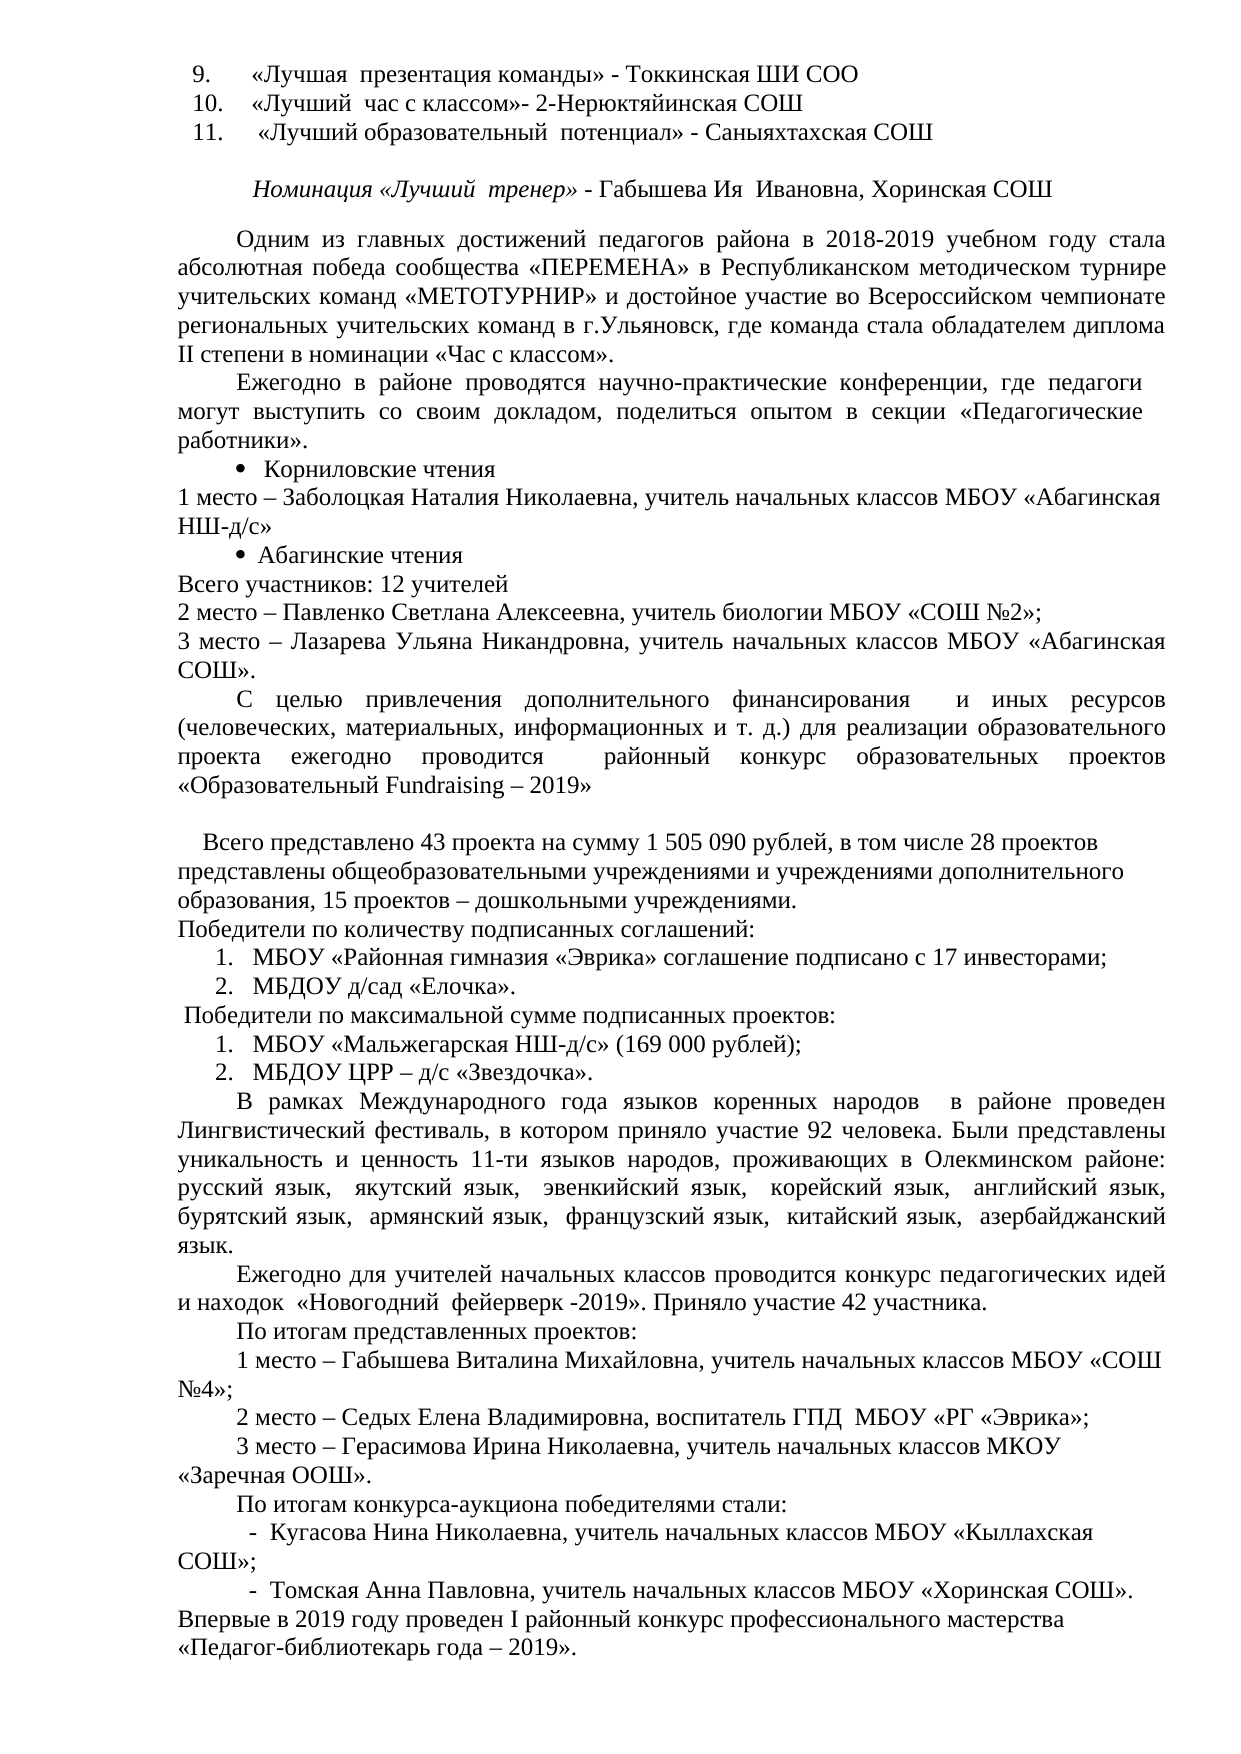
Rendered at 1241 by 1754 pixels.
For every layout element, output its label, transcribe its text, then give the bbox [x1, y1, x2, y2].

text - Томская Анна Павловна, учитель начальных классов МБОУ «Хоринская СОШ». [177, 1575, 1167, 1604]
text 1 место – Заболоцкая Наталия Николаевна, учитель начальных классов МБОУ «Абагинская НШ-д/с» [177, 482, 1167, 540]
text 1 место – Габышева Виталина Михайловна, учитель начальных классов МБОУ «СОШ №4»; [177, 1345, 1167, 1402]
list «Лучший час с классом»- 2-Нерюктяйинская СОШ [177, 88, 1167, 117]
list Корниловские чтения [177, 454, 1167, 482]
text Всего представлено 43 проекта на сумму 1 505 090 рублей, в том числе 28 проектов представлены общеобразовательными учреждениями и учреждениями дополнительного образования, 15 проектов – дошкольными учреждениями. [177, 827, 1167, 914]
text Ежегодно для учителей начальных классов проводится конкурс педагогических идей и находок «Новогодний фейерверк -2019». Приняло участие 42 участника. [177, 1259, 1167, 1316]
list Номинация «Лучший тренер» - Габышева Ия Ивановна, Хоринская СОШ [252, 174, 1167, 203]
list МБДОУ ЦРР – д/с «Звездочка». [215, 1057, 1167, 1086]
text В рамках Международного года языков коренных народов в районе проведен Лингвистический фестиваль, в котором приняло участие 92 человека. Были представлены уникальность и ценность 11-ти языков народов, проживающих в Олекминском районе: русский язык, якутский язык, эвенкийский язык, корейский язык, английский язык, бурятский язык, армянский язык, французский язык, китайский язык, азербайджанский язык. [177, 1086, 1167, 1259]
text 3 место – Герасимова Ирина Николаевна, учитель начальных классов МКОУ «Заречная ООШ». [177, 1431, 1167, 1489]
text С целью привлечения дополнительного финансирования и иных ресурсов (человеческих, материальных, информационных и т. д.) для реализации образовательного проекта ежегодно проводится районный конкурс образовательных проектов «Образовательный Fundraising – 2019» [177, 684, 1167, 799]
text 3 место – Лазарева Ульяна Никандровна, учитель начальных классов МБОУ «Абагинская СОШ». [177, 626, 1167, 684]
text По итогам конкурса-аукциона победителями стали: [177, 1489, 1167, 1517]
text Победители по максимальной сумме подписанных проектов: [177, 1000, 1167, 1029]
list МБДОУ д/сад «Елочка». [215, 971, 1167, 1000]
text Всего участников: 12 учителей [177, 569, 1167, 597]
list МБОУ «Районная гимназия «Эврика» соглашение подписано с 17 инвесторами; [215, 942, 1167, 971]
list Абагинские чтения [177, 540, 1167, 569]
text - Кугасова Нина Николаевна, учитель начальных классов МБОУ «Кыллахская СОШ»; [177, 1517, 1167, 1575]
text Впервые в 2019 году проведен I районный конкурс профессионального мастерства «Педагог-библиотекарь года – 2019». [177, 1604, 1167, 1661]
text 2 место – Павленко Светлана Алексеевна, учитель биологии МБОУ «СОШ №2»; [177, 597, 1167, 626]
text Победители по количеству подписанных соглашений: [177, 914, 1167, 942]
list МБОУ «Мальжегарская НШ-д/с» (169 000 рублей); [215, 1029, 1167, 1057]
text Ежегодно в районе проводятся научно-практические конференции, где педагоги могут выступить со своим докладом, поделиться опытом в секции «Педагогические работники». [177, 367, 1143, 454]
list «Лучшая презентация команды» - Токкинская ШИ СОО [177, 59, 1167, 88]
list «Лучший образовательный потенциал» - Саныяхтахская СОШ [177, 117, 1167, 145]
text Одним из главных достижений педагогов района в 2018-2019 учебном году стала абсолютная победа сообщества «ПЕРЕМЕНА» в Республиканском методическом турнире учительских команд «МЕТОТУРНИР» и достойное участие во Всероссийском чемпионате региональных учительских команд в г.Ульяновск, где команда стала обладателем диплома II степени в номинации «Час с классом». [177, 224, 1167, 367]
text 2 место – Седых Елена Владимировна, воспитатель ГПД МБОУ «РГ «Эврика»; [177, 1402, 1167, 1431]
text По итогам представленных проектов: [177, 1316, 1167, 1345]
